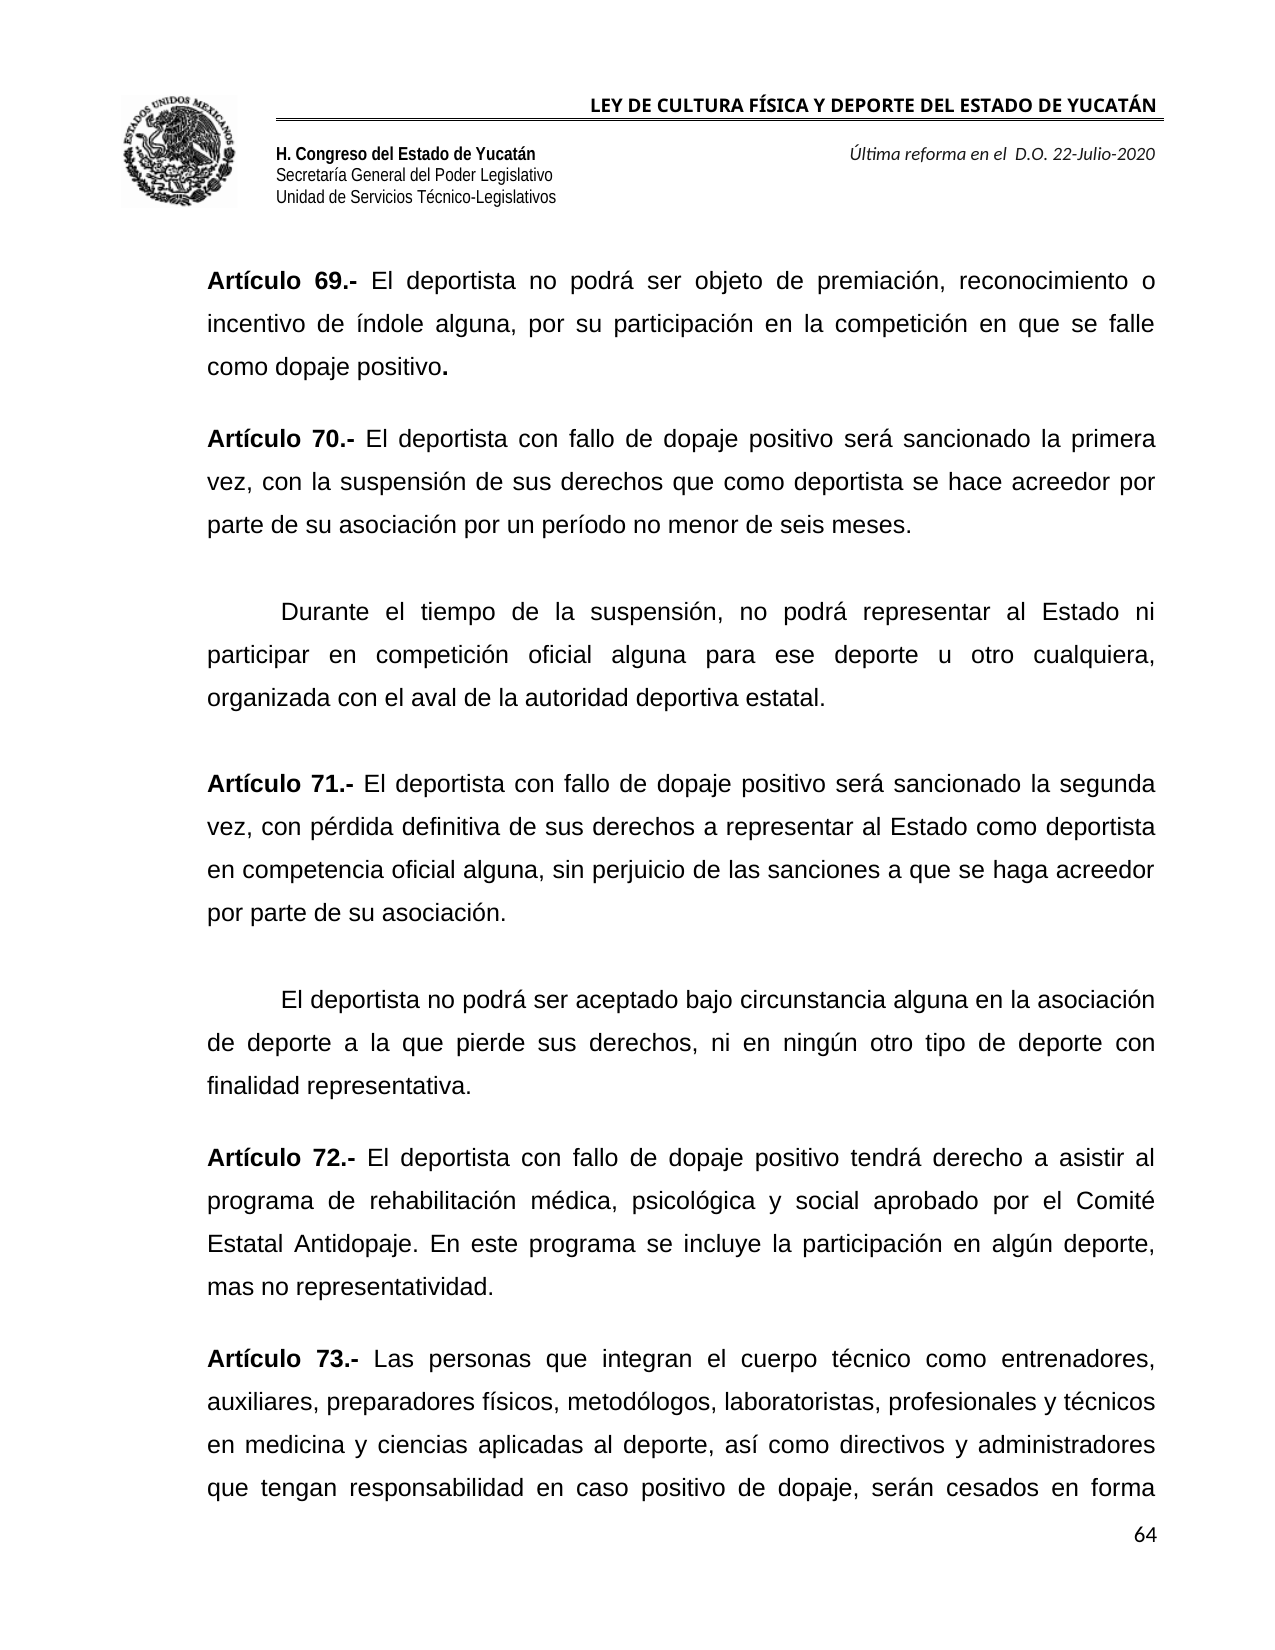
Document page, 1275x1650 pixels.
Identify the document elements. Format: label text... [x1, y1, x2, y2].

text Artículo 72.- El deportista con fallo de dopaje positivo tendrá derecho a asistir al programa de rehabilitación médica, psicológica y social aprobado por el Comité Estatal Antidopaje. En este programa se incluye la participación en algún deporte, mas no representatividad. [207, 1143, 1157, 1301]
text Artículo 69.- El deportista no podrá ser objeto de premiación, reconocimiento o incentivo de índole alguna, por su participación en la competición en que se falle como dopaje positivo. [207, 266, 1157, 381]
text El deportista no podrá ser aceptado bajo circunstancia alguna en la asociación de deporte a la que pierde sus derechos, ni en ningún otro tipo de deporte con finalidad representativa. [207, 984, 1157, 1099]
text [207, 1344, 1157, 1502]
text Artículo 71.- El deportista con fallo de dopaje positivo será sancionado la segunda vez, con pérdida definitiva de sus derechos a representar al Estado como deportista en competencia oficial alguna, sin perjuicio de las sanciones a que se haga acreedor por parte de su asociación. [207, 769, 1157, 927]
text Artículo 70.- El deportista con fallo de dopaje positivo será sancionado la primera vez, con la suspensión de sus derechos que como deportista se hace acreedor por parte de su asociación por un período no menor de seis meses. [207, 424, 1157, 539]
text Durante el tiempo de la suspensión, no podrá representar al Estado ni participar en competición oficial alguna para ese deporte u otro cualquiera, organizada con el aval de la autoridad deportiva estatal. [207, 596, 1157, 711]
